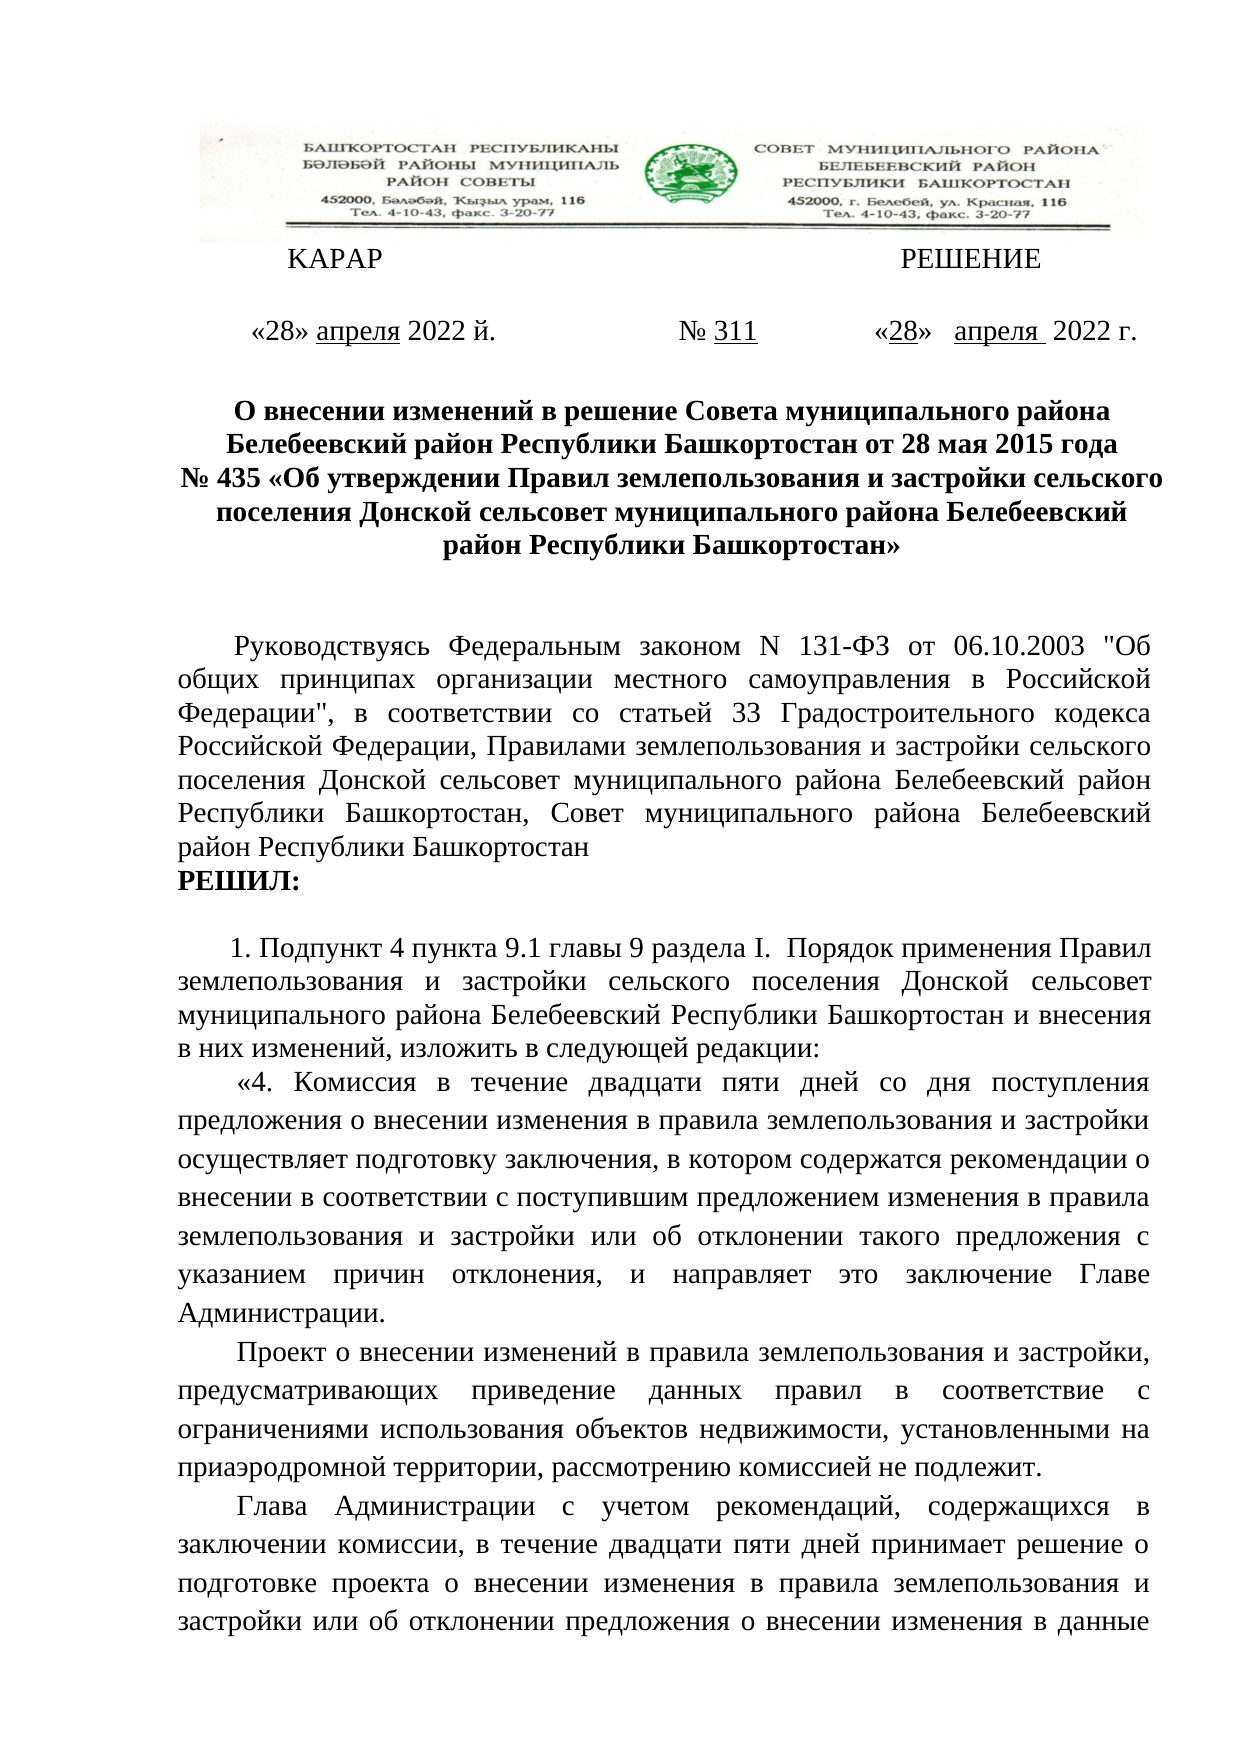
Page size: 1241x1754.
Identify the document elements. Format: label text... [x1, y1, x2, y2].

text Проект о внесении изменений в правила землепользования и застройки, предусматривающих приведение данных правил в соответствие с ограничениями использования объектов недвижимости, установленными на приаэродромной территории, рассмотрению комиссией не подлежит. [177, 1334, 1151, 1483]
text «4. Комиссия в течение двадцати пяти дней со дня поступления предложения о внесении изменения в правила землепользования и застройки осуществляет подготовку заключения, в котором содержатся рекомендации о внесении в соответствии с поступившим предложением изменения в правила землепользования и застройки или об отклонении такого предложения с указанием причин отклонения, и направляет это заключение Главе Администрации. [177, 1064, 1151, 1329]
picture [199, 118, 1145, 242]
text «28» апреля 2022 й. № 311 «28» апреля 2022 г. [207, 313, 1152, 347]
text О внесении изменений в решение Совета муниципального района [177, 393, 1167, 427]
text Руководствуясь Федеральным законом N 131-ФЗ от 06.10.2003 "Об общих принципах организации местного самоуправления в Российской Федерации", в соответствии со статьей 33 Градостроительного кодекса Российской Федерации, Правилами землепользования и застройки сельского поселения Донской сельсовет муниципального района Белебеевский район Республики Башкортостан, Совет муниципального района Белебеевский район Республики Башкортостан [177, 628, 1152, 863]
text 1. Подпункт 4 пункта 9.1 главы 9 раздела I. Порядок применения Правил землепользования и застройки сельского поселения Донской сельсовет муниципального района Белебеевский Республики Башкортостан и внесения в них изменений, изложить в следующей редакции: [177, 930, 1152, 1064]
text KАРАР РЕШЕНИЕ [207, 241, 1152, 275]
text Белебеевский район Республики Башкортостан от 28 мая 2015 года [177, 427, 1167, 460]
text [177, 1488, 1151, 1637]
text № 435 «Об утверждении Правил землепользования и застройки сельского поселения Донской сельсовет муниципального района Белебеевский район Республики Башкортостан» [177, 460, 1167, 561]
text РЕШИЛ: [177, 863, 1152, 896]
